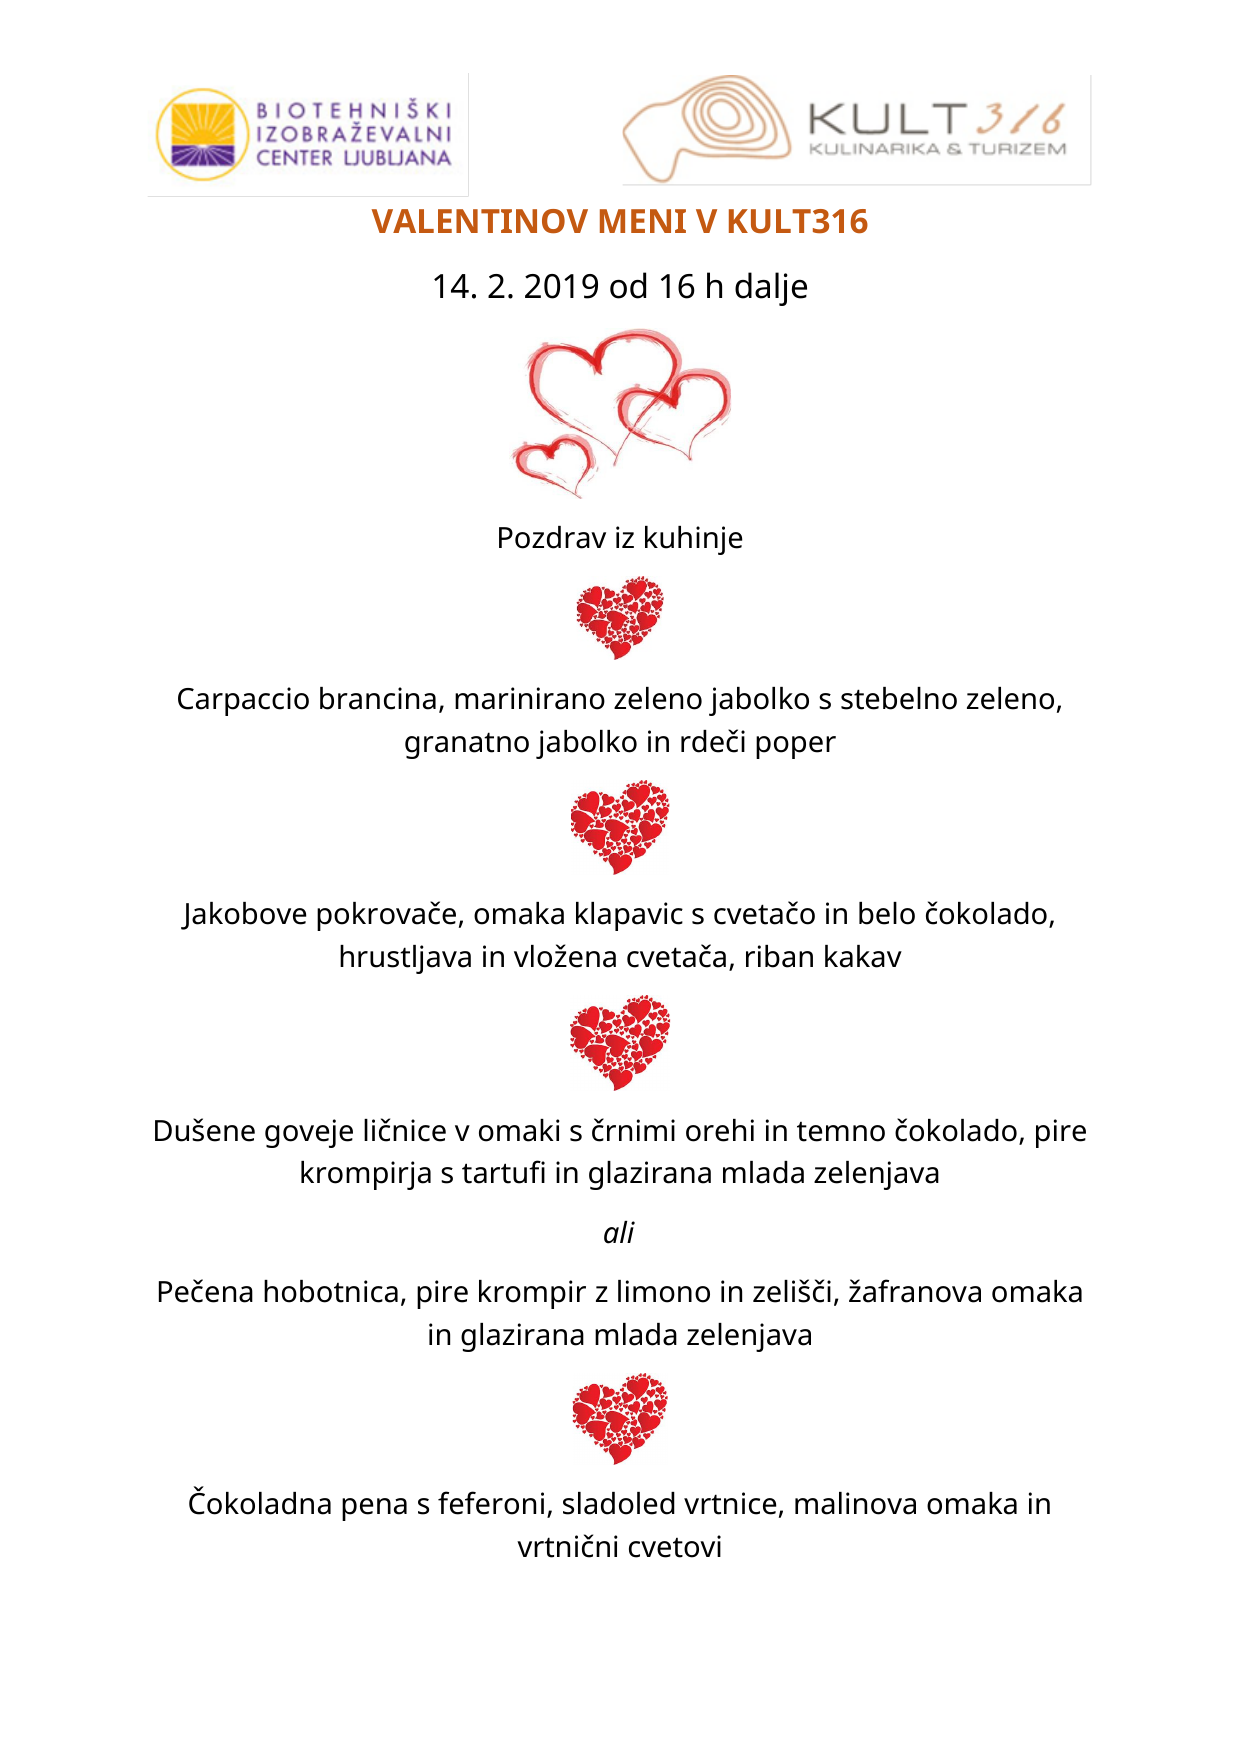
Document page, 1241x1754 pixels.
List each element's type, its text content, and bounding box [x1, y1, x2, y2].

picture [571, 780, 670, 875]
picture [622, 75, 1093, 187]
text Pečena hobotnica, pire krompir z limono in zelišči, žafranova omaka in glazirana mlada zelenjava [148, 1272, 1093, 1354]
picture [570, 995, 671, 1091]
text Carpaccio brancina, marinirano zeleno jabolko s stebelno zeleno, granatno jabolko in rdeči poper [148, 678, 1093, 761]
picture [147, 73, 470, 198]
text VALENTINOV MENI V KULT316 [148, 197, 1093, 243]
picture [572, 1373, 668, 1465]
picture [509, 328, 732, 499]
picture [576, 576, 664, 660]
text Pozdrav iz kuhinje [148, 517, 1093, 557]
text Čokoladna pena s feferoni, sladoled vrtnice, malinova omaka in vrtnični cvetovi [148, 1483, 1093, 1566]
text Jakobove pokrovače, omaka klapavic s cvetačo in belo čokolado, hrustljava in vložena cvetača, riban kakav [148, 893, 1093, 976]
text 14. 2. 2019 od 16 h dalje [148, 263, 1093, 308]
text Dušene goveje ličnice v omaki s črnimi orehi in temno čokolado, pire krompirja s tartufi in glazirana mlada zelenjava [148, 1110, 1093, 1192]
text ali [148, 1212, 1093, 1252]
